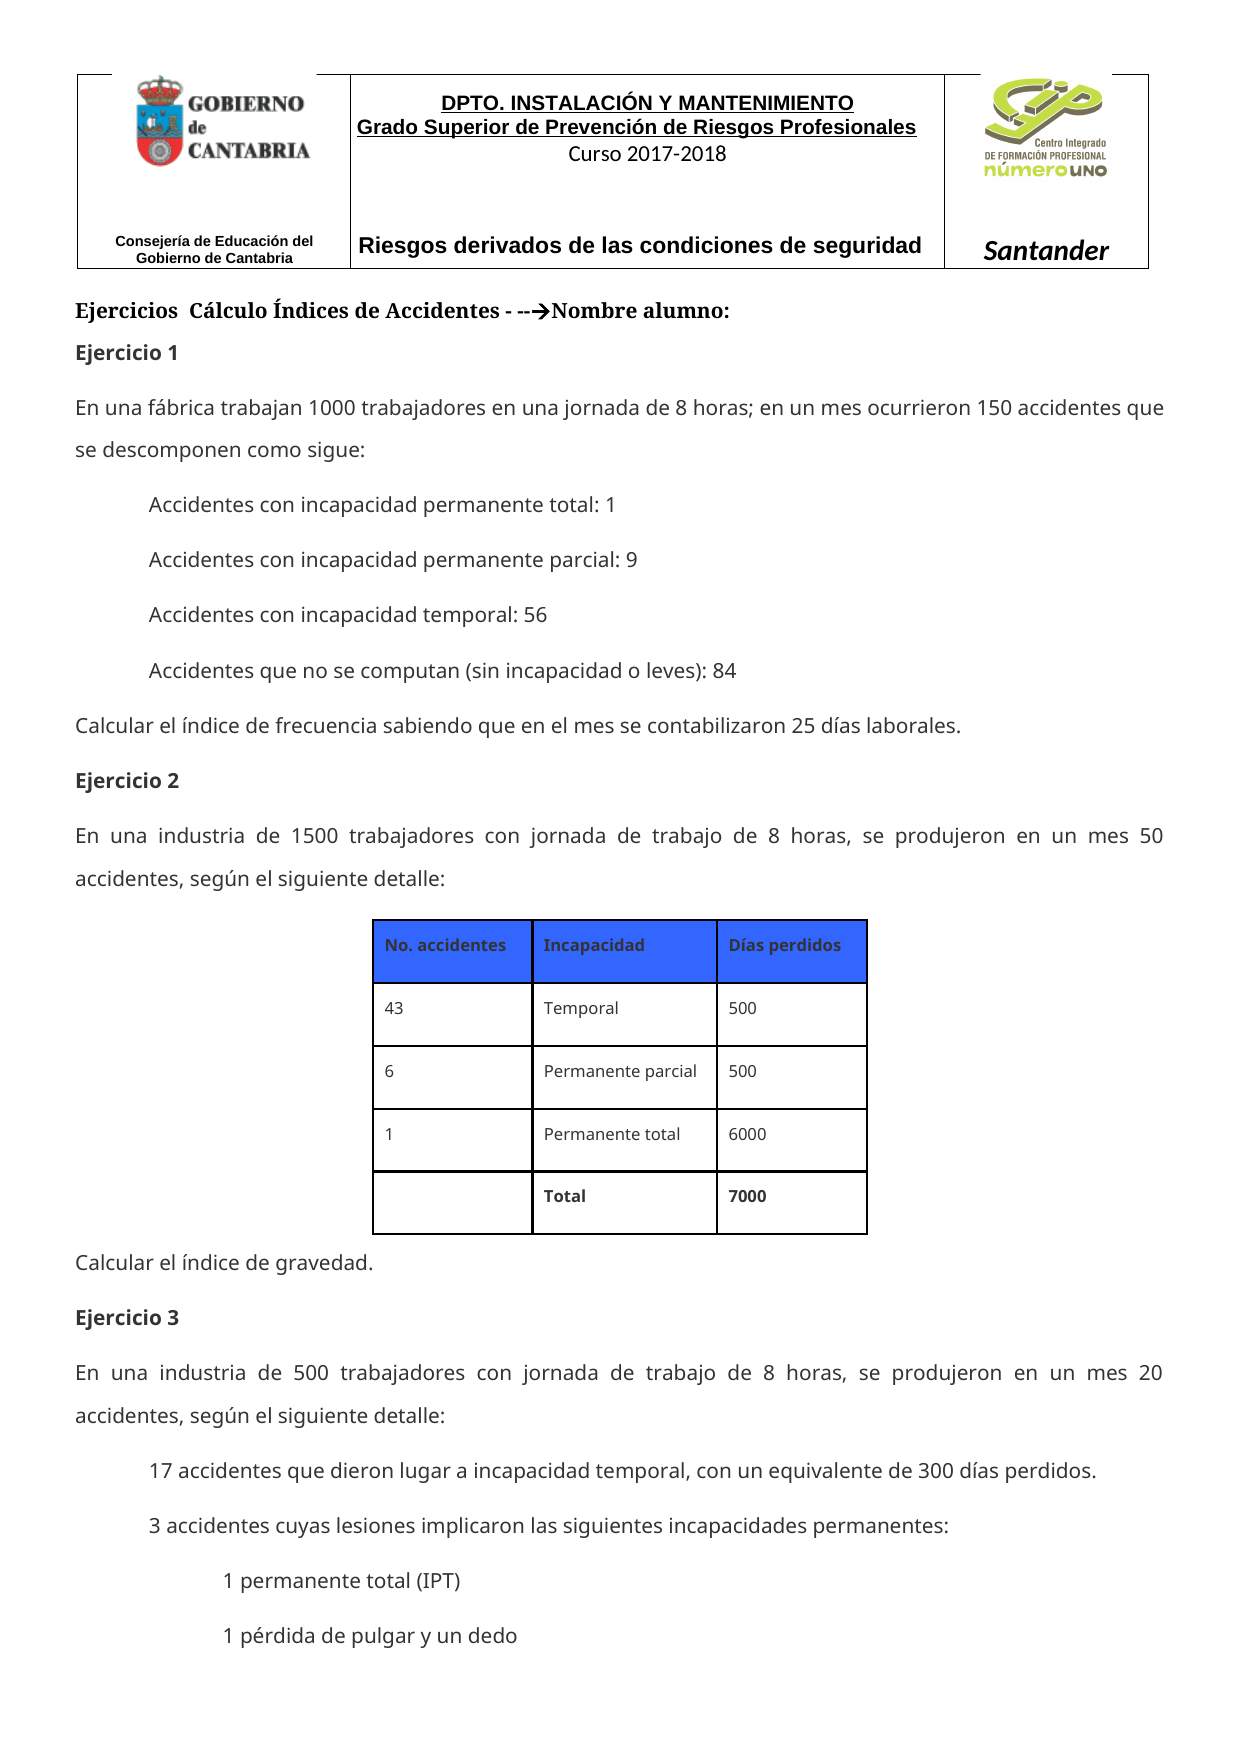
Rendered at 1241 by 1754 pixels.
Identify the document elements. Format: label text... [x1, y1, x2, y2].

text 1 pérdida de pulgar y un dedo [149, 1621, 1165, 1649]
table_cell [374, 1173, 531, 1233]
table_cell 1 [374, 1110, 531, 1170]
text Ejercicio 2 [75, 766, 1165, 794]
table_cell 6 [374, 1047, 531, 1107]
table_header No. accidentes [374, 921, 531, 982]
table_header Incapacidad [534, 921, 716, 982]
table_cell Permanente total [534, 1110, 716, 1170]
table_cell 43 [374, 984, 531, 1044]
text Ejercicios Cálculo Índices de Accidentes - --Nombre alumno: [75, 297, 1165, 325]
text Accidentes con incapacidad permanente total: 1 [149, 490, 1165, 519]
table_cell Permanente parcial [534, 1047, 716, 1107]
text En una industria de 500 trabajadores con jornada de trabajo de 8 horas, se produjeron en un mes 20 accidentes, según el siguiente detalle: [75, 1358, 1165, 1429]
picture [980, 74, 1112, 183]
table_cell 6000 [718, 1110, 866, 1170]
text Ejercicio 3 [75, 1303, 1165, 1331]
text Accidentes con incapacidad permanente parcial: 9 [149, 546, 1165, 574]
text 3 accidentes cuyas lesiones implicaron las siguientes incapacidades permanentes: [149, 1511, 1165, 1539]
table_cell Temporal [534, 984, 716, 1044]
text 1 permanente total (IPT) [149, 1566, 1165, 1594]
table_cell 7000 [718, 1173, 866, 1233]
text Calcular el índice de gravedad. [75, 1248, 1165, 1276]
table_cell Total [534, 1173, 716, 1233]
picture [112, 74, 317, 171]
table_cell 500 [718, 984, 866, 1044]
table_cell 500 [718, 1047, 866, 1107]
text Ejercicio 1 [75, 338, 1165, 366]
text En una industria de 1500 trabajadores con jornada de trabajo de 8 horas, se produjeron en un mes 50 accidentes, según el siguiente detalle: [75, 821, 1165, 892]
text Calcular el índice de frecuencia sabiendo que en el mes se contabilizaron 25 días laborales. [75, 711, 1165, 739]
table_header Días perdidos [718, 921, 866, 982]
text 17 accidentes que dieron lugar a incapacidad temporal, con un equivalente de 300 días perdidos. [149, 1456, 1165, 1484]
text En una fábrica trabajan 1000 trabajadores en una jornada de 8 horas; en un mes ocurrieron 150 accidentes que se descomponen como sigue: [75, 393, 1165, 464]
text Accidentes con incapacidad temporal: 56 [149, 601, 1165, 629]
text Accidentes que no se computan (sin incapacidad o leves): 84 [149, 656, 1165, 684]
